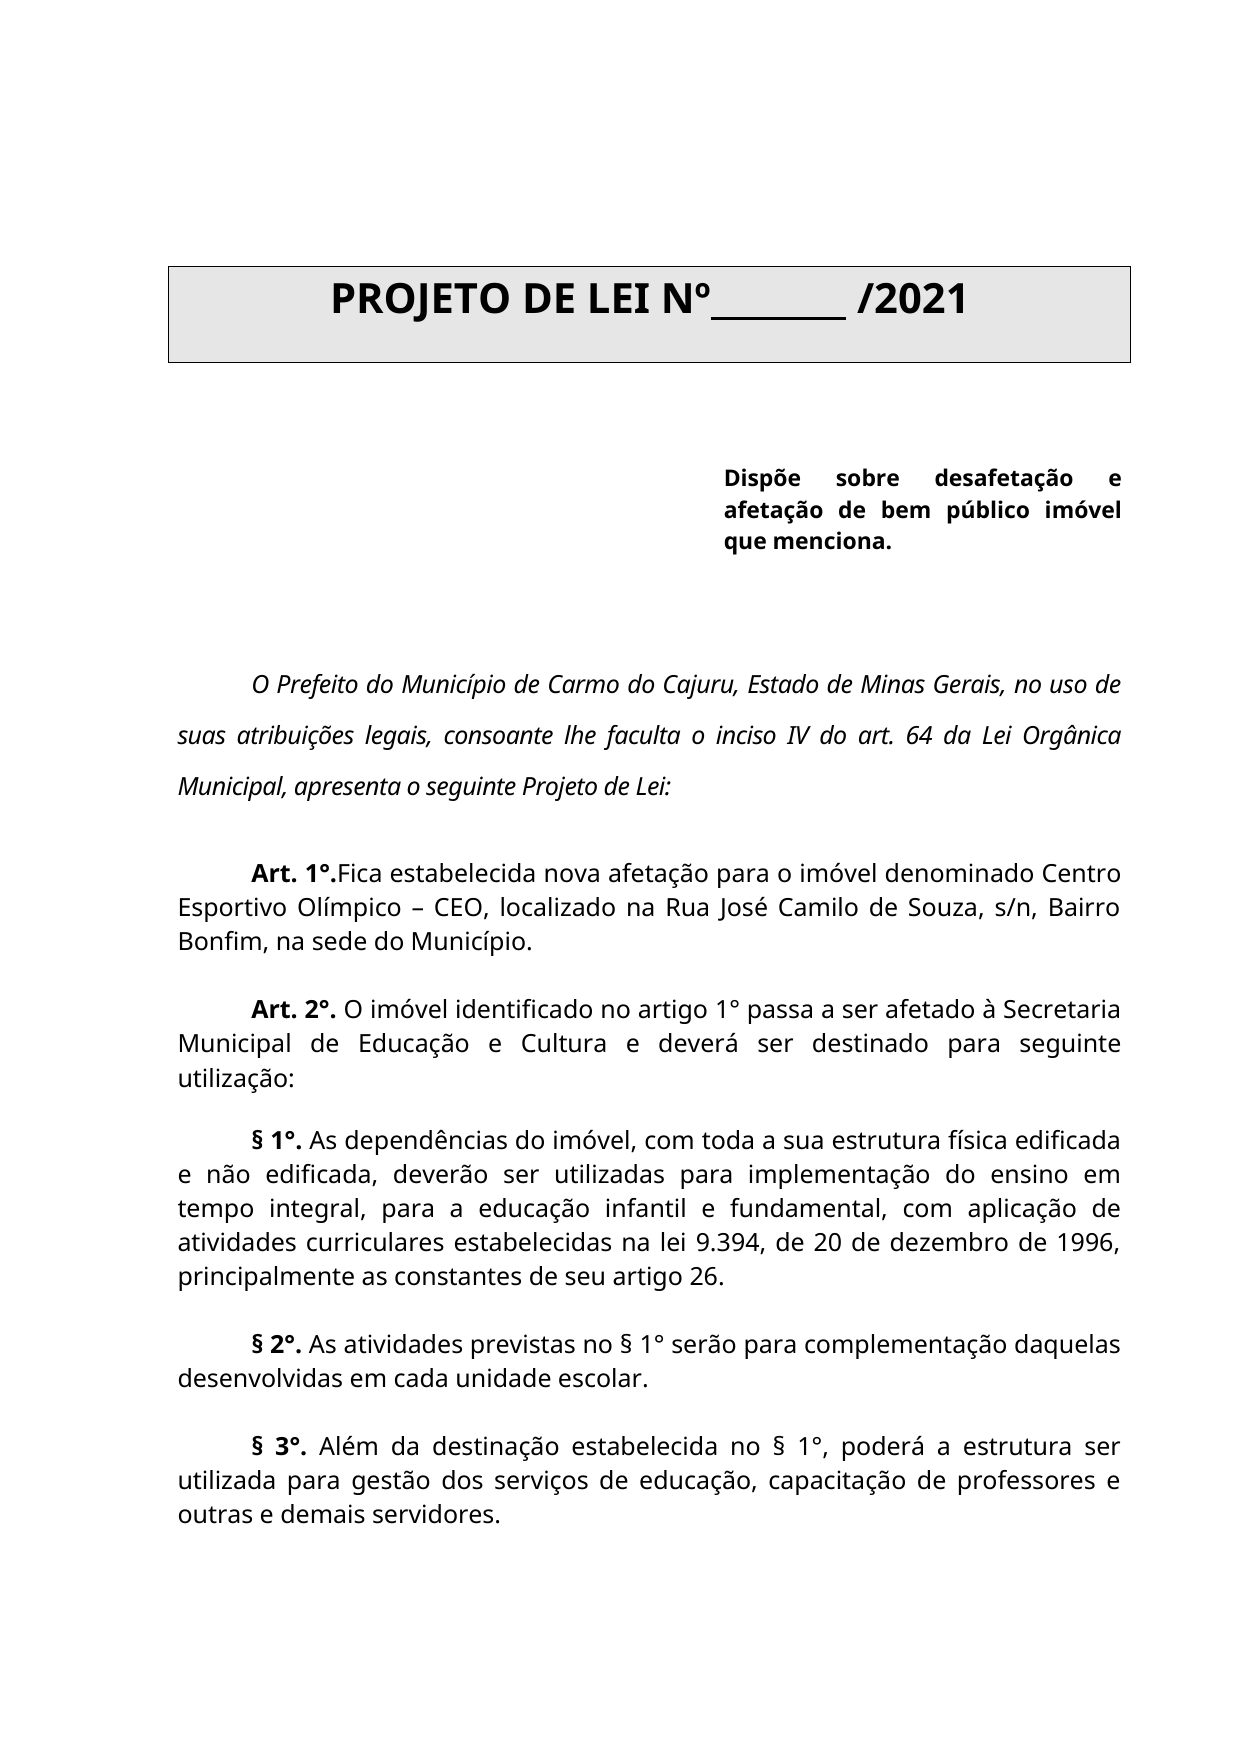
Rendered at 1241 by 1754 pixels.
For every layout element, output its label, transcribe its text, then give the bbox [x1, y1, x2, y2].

text O Prefeito do Município de Carmo do Cajuru, Estado de Minas Gerais, no uso de suas atribuições legais, consoante lhe faculta o inciso IV do art. 64 da Lei Orgânica Municipal, apresenta o seguinte Projeto de Lei: [177, 667, 1122, 803]
text § 1°. As dependências do imóvel, com toda a sua estrutura física edificada e não edificada, deverão ser utilizadas para implementação do ensino em tempo integral, para a educação infantil e fundamental, com aplicação de atividades curriculares estabelecidas na lei 9.394, de 20 de dezembro de 1996, principalmente as constantes de seu artigo 26. [177, 1122, 1122, 1293]
text Art. 2°. O imóvel identificado no artigo 1° passa a ser afetado à Secretaria Municipal de Educação e Cultura e deverá ser destinado para seguinte utilização: [177, 992, 1122, 1094]
text § 2°. As atividades previstas no § 1° serão para complementação daquelas desenvolvidas em cada unidade escolar. [177, 1327, 1122, 1395]
text § 3°. Além da destinação estabelecida no § 1°, poderá a estrutura ser utilizada para gestão dos serviços de educação, capacitação de professores e outras e demais servidores. [177, 1429, 1122, 1531]
text Art. 1°.Fica estabelecida nova afetação para o imóvel denominado Centro Esportivo Olímpico – CEO, localizado na Rua José Camilo de Souza, s/n, Bairro Bonfim, na sede do Município. [177, 856, 1122, 958]
text PROJETO DE LEI Nº /2021 [169, 267, 1130, 323]
text Dispõe sobre desafetação e afetação de bem público imóvel que menciona. [723, 462, 1122, 556]
